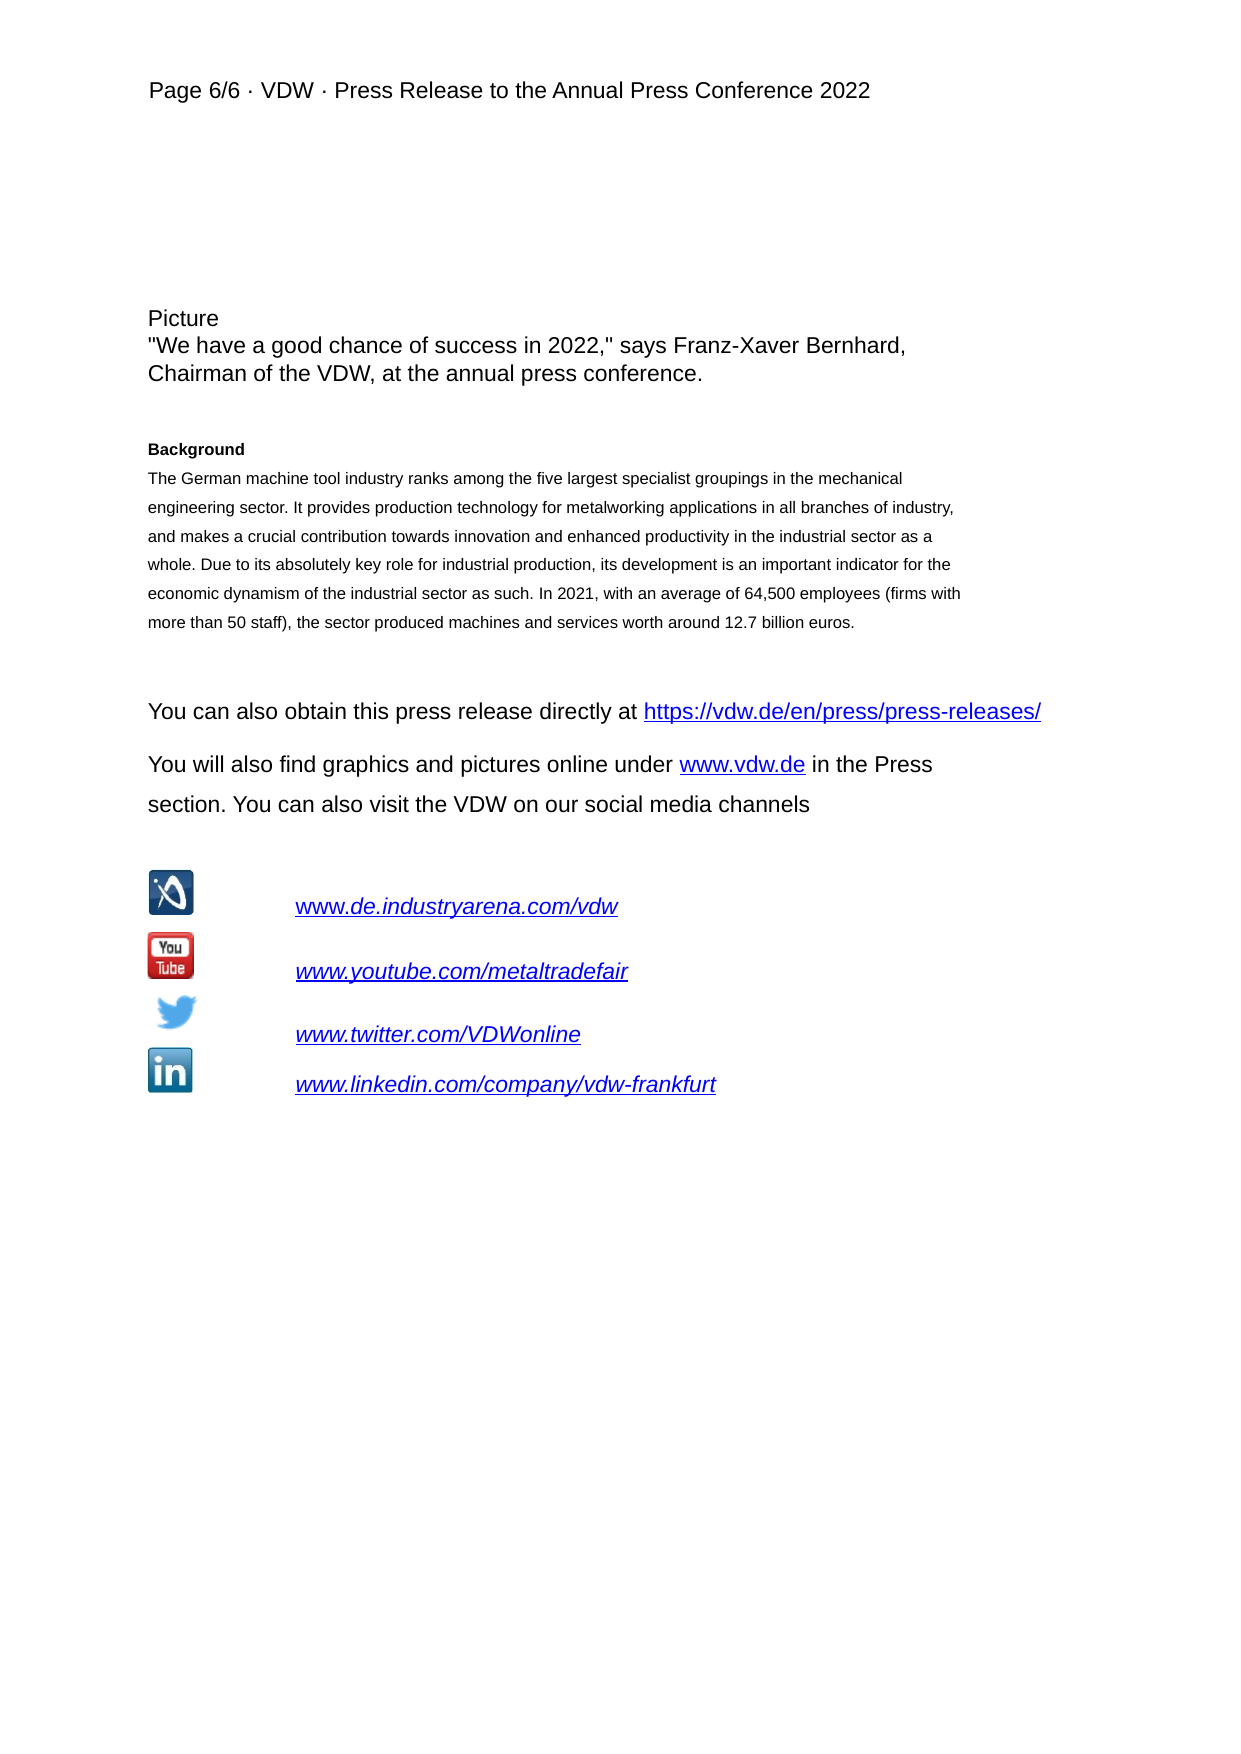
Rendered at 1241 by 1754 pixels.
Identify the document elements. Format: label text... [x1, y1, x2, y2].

text www.de.industryarena.com/vdw [148, 870, 945, 920]
text Background [148, 440, 945, 459]
picture [147, 932, 194, 979]
text The German machine tool industry ranks among the five largest specialist groupings in the mechanical engineering sector. It provides production technology for metalworking applications in all branches of industry, and makes a crucial contribution towards innovation and enhanced productivity in the industrial sector as a whole. Due to its absolutely key role for industrial production, its development is an important indicator for the economic dynamism of the industrial sector as such. In 2021, with an average of 64,500 employees (firms with more than 50 staff), the sector produced machines and services worth around 12.7 billion euros. [148, 469, 974, 632]
text Picture [148, 305, 945, 332]
text "We have a good chance of success in 2022," says Franz-Xaver Bernhard, Chairman of the VDW, at the annual press conference. [148, 332, 945, 386]
picture [147, 1047, 193, 1093]
text www.twitter.com/VDWonline [148, 984, 945, 1048]
text www.linkedin.com/company/vdw-frankfurt [148, 1048, 1092, 1097]
text You will also find graphics and pictures online under www.vdw.de in the Press section. You can also visit the VDW on our social media channels [148, 751, 945, 817]
text You can also obtain this press release directly at https://vdw.de/en/press/press-releases/ [148, 697, 1092, 724]
text www.youtube.com/metaltradefair [148, 933, 945, 984]
picture [147, 869, 194, 915]
